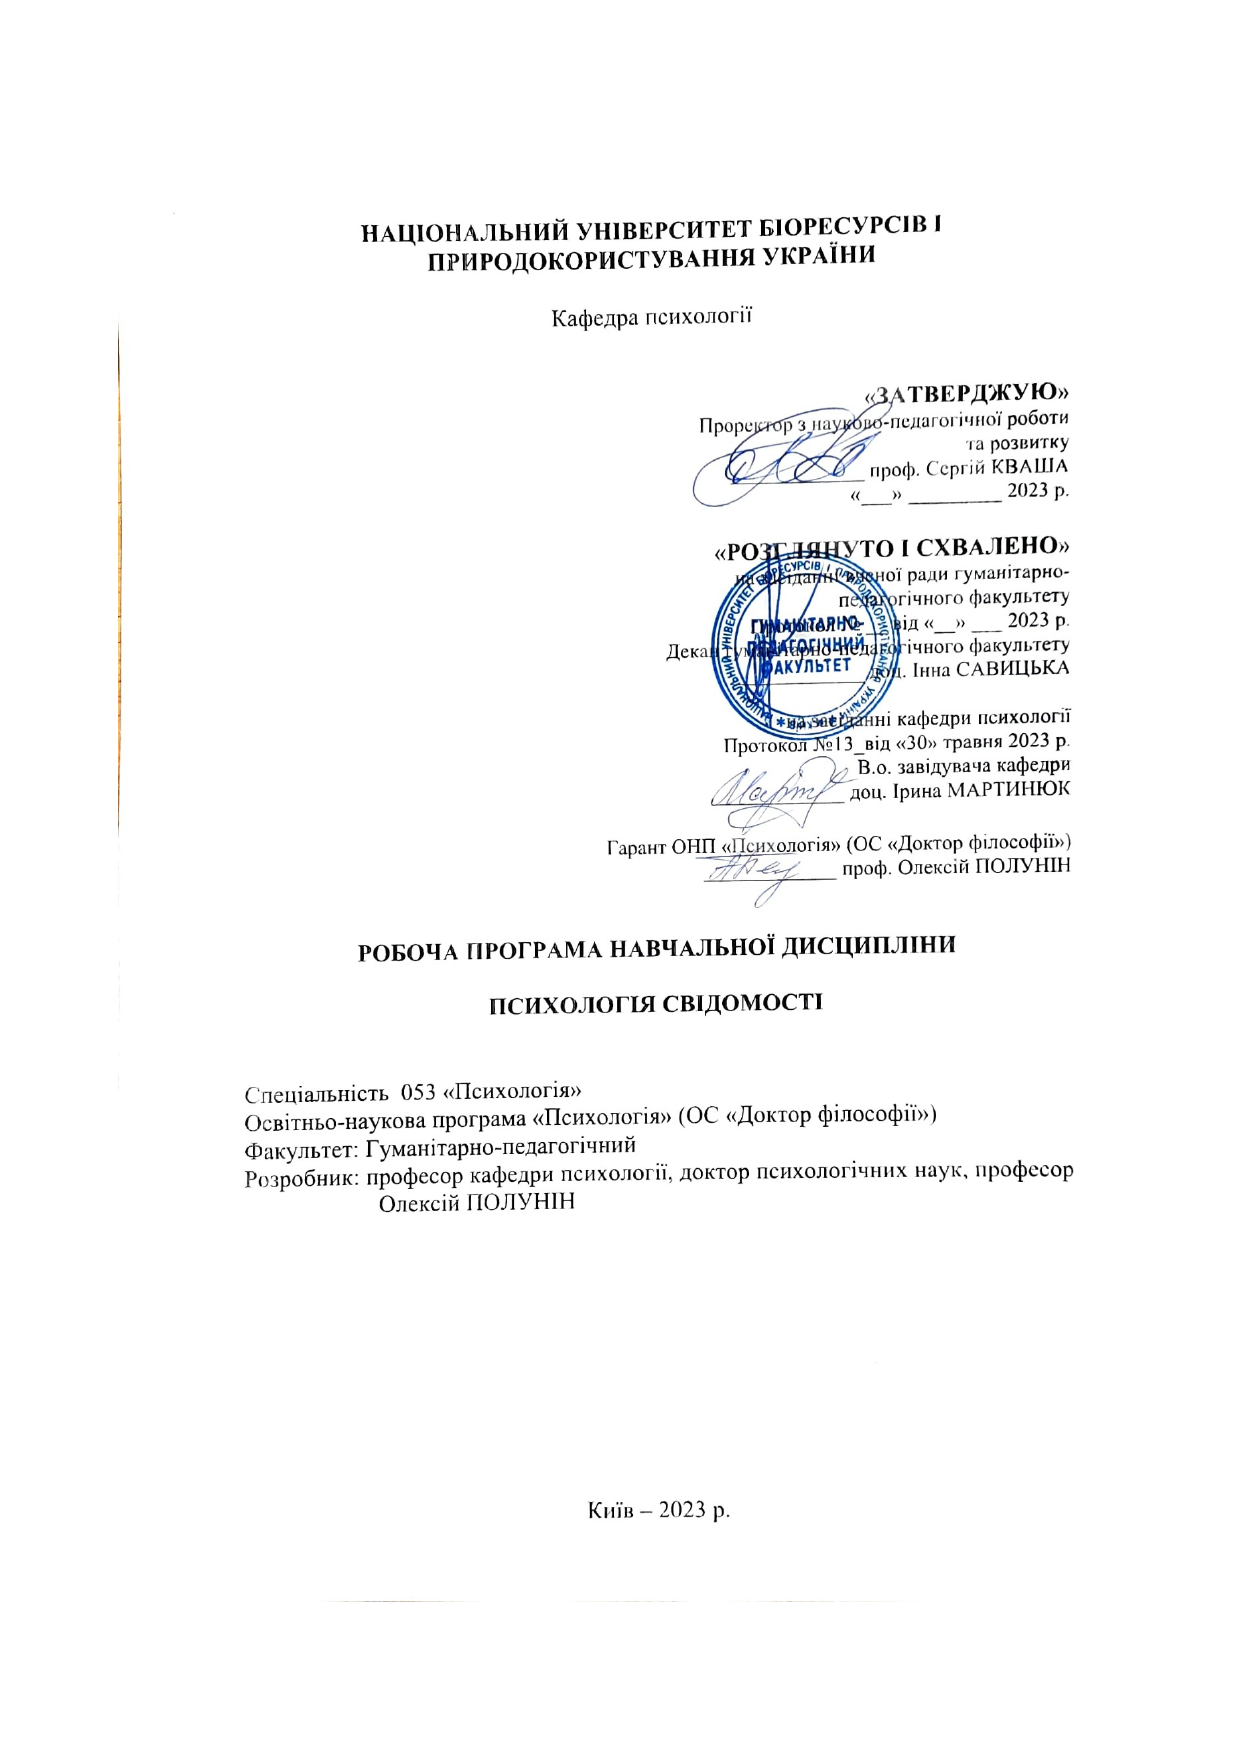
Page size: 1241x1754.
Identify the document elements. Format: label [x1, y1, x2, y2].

picture [118, 142, 1137, 1602]
